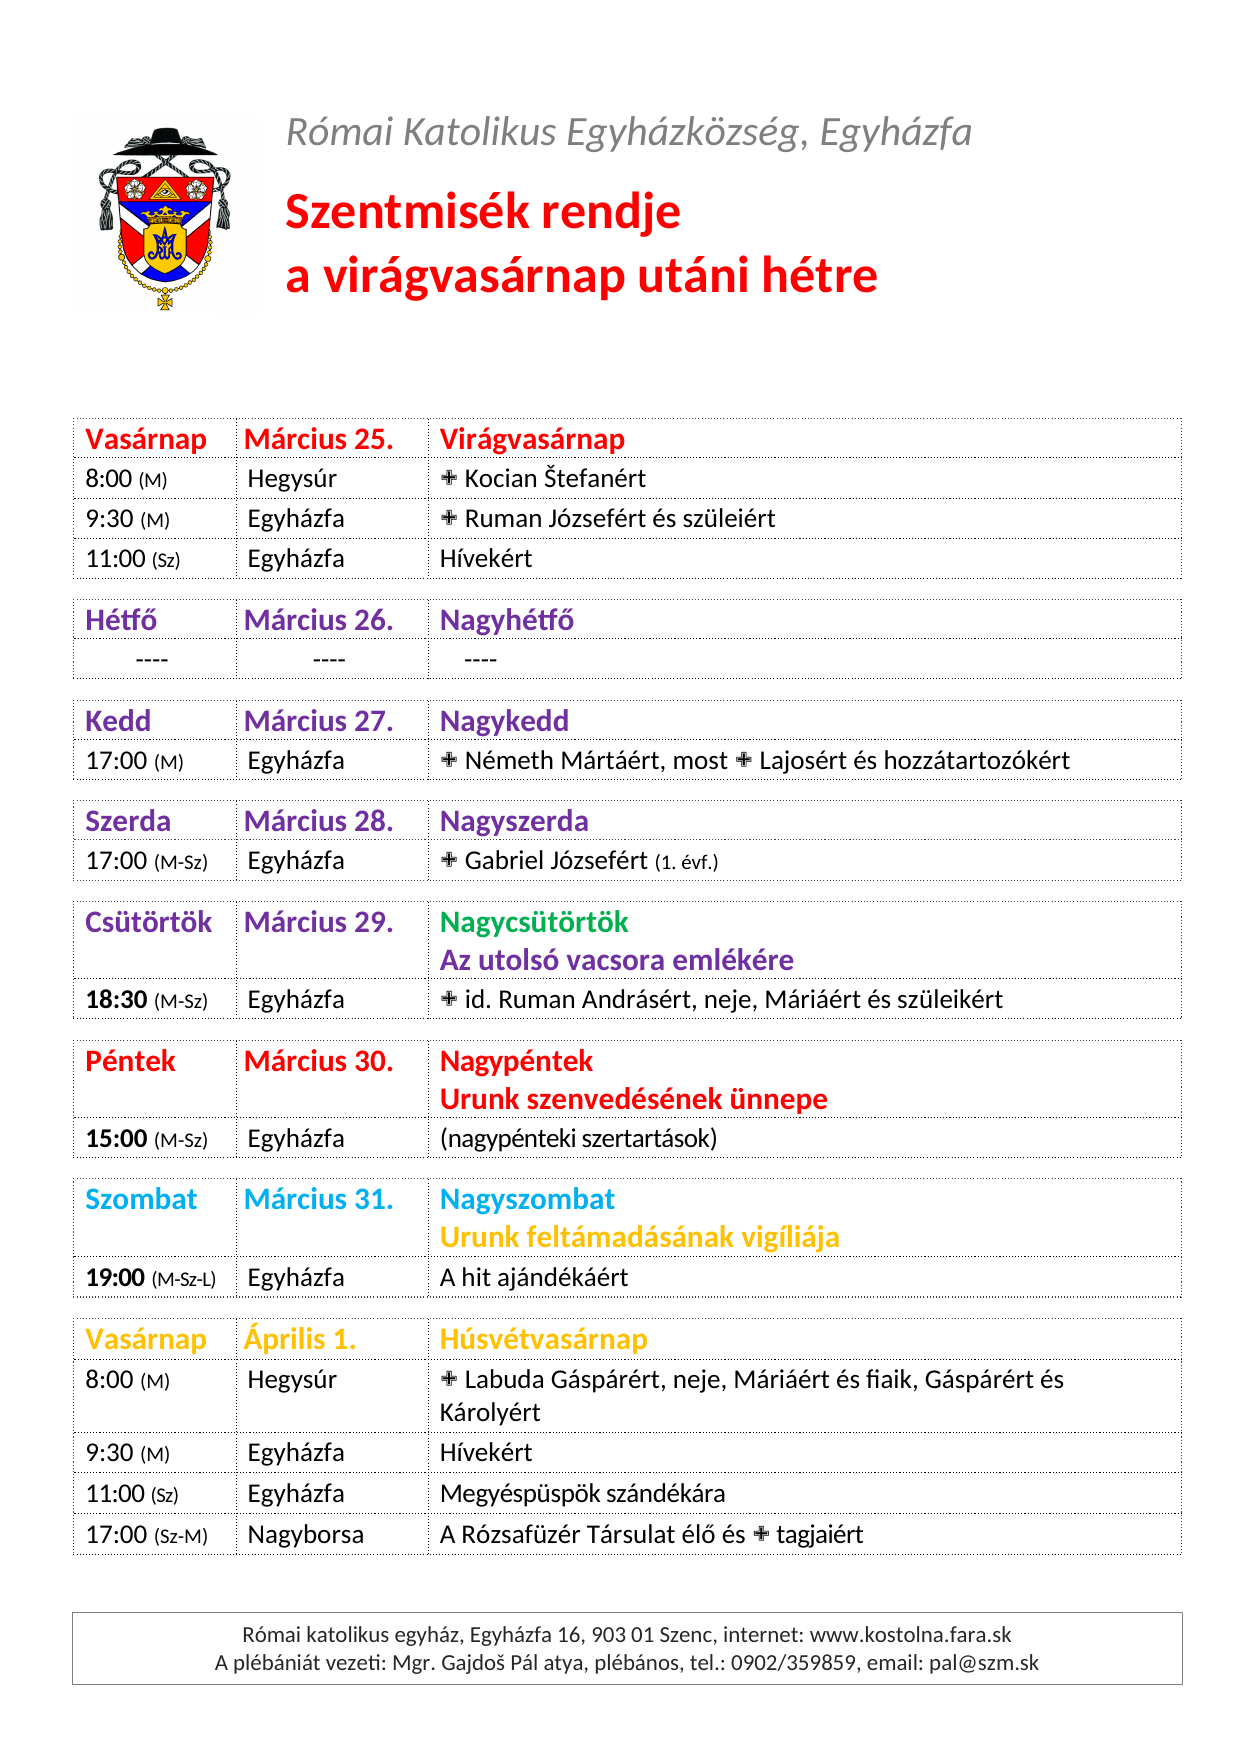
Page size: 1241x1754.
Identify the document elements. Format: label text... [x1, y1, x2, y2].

table_cell Egyházfa [236, 839, 428, 879]
table_cell Kocian Štefanért [428, 457, 1181, 497]
table_cell id. Ruman Andrásért, neje, Máriáért és szüleikért [428, 978, 1181, 1018]
table_cell Nagyborsa [236, 1513, 428, 1554]
table_cell Hívekért [428, 538, 1181, 578]
table_cell A Rózsafüzér Társulat élő és tagjaiért [428, 1513, 1181, 1554]
table_cell 9:30 (M) [74, 498, 236, 537]
table_cell ---- [428, 638, 1181, 678]
table_header Március 29. [236, 901, 428, 978]
table_cell Labuda Gáspárért, neje, Máriáért és fiaik, Gáspárért és Károlyért [428, 1359, 1181, 1432]
table_header Szerda [74, 800, 236, 839]
table_header Március 27. [236, 700, 428, 739]
table_cell Egyházfa [236, 498, 428, 537]
table_cell Megyéspüspök szándékára [428, 1472, 1181, 1513]
table_header Nagykedd [428, 700, 1181, 739]
table_cell Egyházfa [236, 1117, 428, 1157]
table_cell 19:00 (M-Sz-L) [74, 1256, 236, 1296]
table_header Húsvétvasárnap [428, 1318, 1181, 1358]
table_header Vasárnap [74, 418, 236, 457]
table_cell 17:00 (M-Sz) [74, 839, 236, 879]
table_header Vasárnap [74, 1318, 236, 1358]
table_header Március 31. [236, 1178, 428, 1256]
table_header Március 25. [236, 418, 428, 457]
table_header Hétfő [74, 599, 236, 638]
picture [73, 115, 259, 315]
table_cell 18:30 (M-Sz) [74, 978, 236, 1018]
table_cell 11:00 (Sz) [74, 1472, 236, 1513]
table_cell 9:30 (M) [74, 1432, 236, 1472]
table_cell Gabriel Józsefért (1. évf.) [428, 839, 1181, 879]
table_cell Egyházfa [236, 538, 428, 578]
table_cell Ruman Józsefért és szüleiért [428, 498, 1181, 537]
table_header Március 26. [236, 599, 428, 638]
table_cell (nagypénteki szertartások) [428, 1117, 1181, 1157]
table_cell 8:00 (M) [74, 1359, 236, 1432]
table_header Nagypéntek Urunk szenvedésének ünnepe [428, 1040, 1181, 1117]
table_cell Hegysúr [236, 1359, 428, 1432]
table_header Március 30. [236, 1040, 428, 1117]
table_cell Egyházfa [236, 978, 428, 1018]
table_cell ---- [236, 638, 428, 678]
table_cell 17:00 (Sz-M) [74, 1513, 236, 1554]
table_cell Egyházfa [236, 1256, 428, 1296]
table_cell 11:00 (Sz) [74, 538, 236, 578]
table_cell 8:00 (M) [74, 457, 236, 497]
table_header Nagyszombat Urunk feltámadásának vigíliája [428, 1178, 1181, 1256]
table_cell 17:00 (M) [74, 739, 236, 779]
table_header Nagycsütörtök Az utolsó vacsora emlékére [428, 901, 1181, 978]
table_header Péntek [74, 1040, 236, 1117]
table_header Nagyszerda [428, 800, 1181, 839]
table_cell ---- [74, 638, 236, 678]
table_cell Hegysúr [236, 457, 428, 497]
table_cell Egyházfa [236, 1472, 428, 1513]
table_header Kedd [74, 700, 236, 739]
table_cell 15:00 (M-Sz) [74, 1117, 236, 1157]
table_cell A hit ajándékáért [428, 1256, 1181, 1296]
table_header Április 1. [236, 1318, 428, 1358]
table_cell Hívekért [428, 1432, 1181, 1472]
table_header Szombat [74, 1178, 236, 1256]
table_cell Németh Mártáért, most Lajosért és hozzátartozókért [428, 739, 1181, 779]
table_header Csütörtök [74, 901, 236, 978]
table_cell Egyházfa [236, 739, 428, 779]
table_header Virágvasárnap [428, 418, 1181, 457]
table_cell Egyházfa [236, 1432, 428, 1472]
table_header Nagyhétfő [428, 599, 1181, 638]
table_header Március 28. [236, 800, 428, 839]
